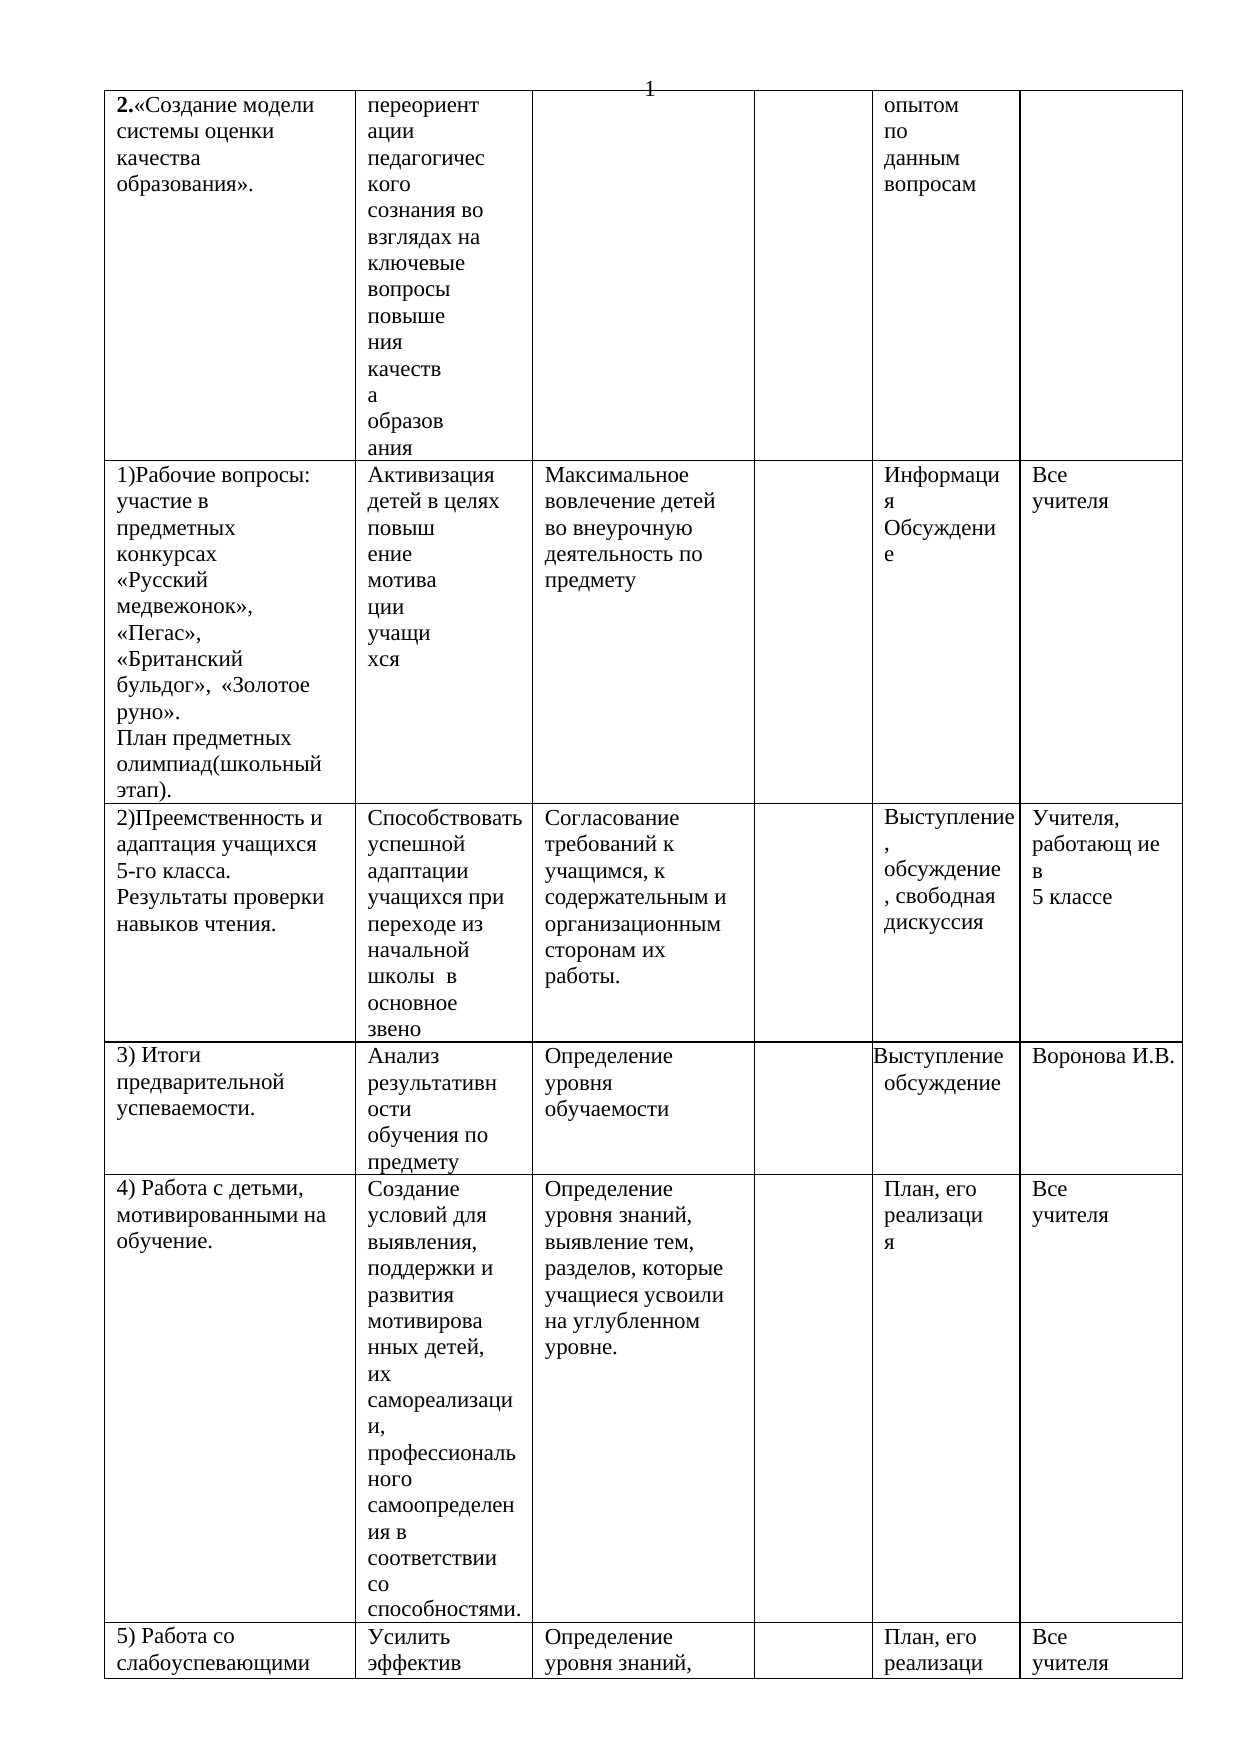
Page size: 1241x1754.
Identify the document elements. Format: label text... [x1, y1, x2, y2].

table_cell Определение уровня обучаемости [533, 1043, 754, 1174]
table_cell Все учителя [1021, 1623, 1182, 1678]
table_cell [755, 804, 872, 1041]
table_cell 2)Преемственность и адаптация учащихся 5-го класса. Результаты проверки навыков чтения. [105, 804, 355, 1041]
table_cell Способствовать успешной адаптации учащихся при переходе из начальной школы в основное звено [356, 804, 532, 1041]
table_header [1021, 91, 1182, 460]
table_header переориентации педагогического сознания во взглядах на ключевые вопросы повышения качества образования [356, 91, 532, 460]
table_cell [533, 1623, 754, 1678]
table_cell Учителя, работающ ие в 5 классе [1021, 804, 1182, 1041]
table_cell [356, 1623, 532, 1678]
table_cell Все учителя [1021, 461, 1182, 803]
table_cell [105, 1623, 355, 1678]
table_cell Создание условий для выявления, поддержки и развития мотивированных детей, их самореализации, профессионального самоопределения в соответствии со способностями. [356, 1175, 532, 1622]
table_header 2.«Создание модели системы оценки качества образования». [105, 91, 355, 460]
table_cell [755, 1623, 872, 1678]
table_header [755, 91, 872, 460]
table_cell [755, 1175, 872, 1622]
table_cell Определение уровня знаний, выявление тем, разделов, которые учащиеся усвоили на углубленном уровне. [533, 1175, 754, 1622]
table_header опытом по данным вопросам [873, 91, 1019, 460]
table_header [533, 91, 754, 460]
table_cell [755, 461, 872, 803]
table_cell Воронова И.В. [1021, 1043, 1182, 1174]
table_cell Согласование требований к учащимся, к содержательным и организационным сторонам их работы. [533, 804, 754, 1041]
table_cell Максимальное вовлечение детей во внеурочную деятельность по предмету [533, 461, 754, 803]
table_cell 4) Работа с детьми, мотивированными на обучение. [105, 1175, 355, 1622]
table_cell 3) Итоги предварительной успеваемости. [105, 1043, 355, 1174]
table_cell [873, 1175, 1019, 1622]
table_cell 1)Рабочие вопросы: участие в предметных конкурсах «Русский медвежонок», «Пегас», «Британский бульдог», «Золотое руно». План предметных олимпиад(школьный этап). [105, 461, 355, 803]
table_cell [755, 1043, 872, 1174]
table_cell Активизация детей в целях повышение мотивации учащихся [356, 461, 532, 803]
table_cell Информация Обсуждение [873, 461, 1019, 803]
table_cell Анализ результативности обучения по предмету [356, 1043, 532, 1174]
table_cell Выступление, обсуждение, свободная дискуссия [873, 804, 1019, 1041]
table_cell Выступление обсуждение [873, 1043, 1019, 1174]
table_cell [873, 1623, 1019, 1678]
table_cell Все учителя [1021, 1175, 1182, 1622]
